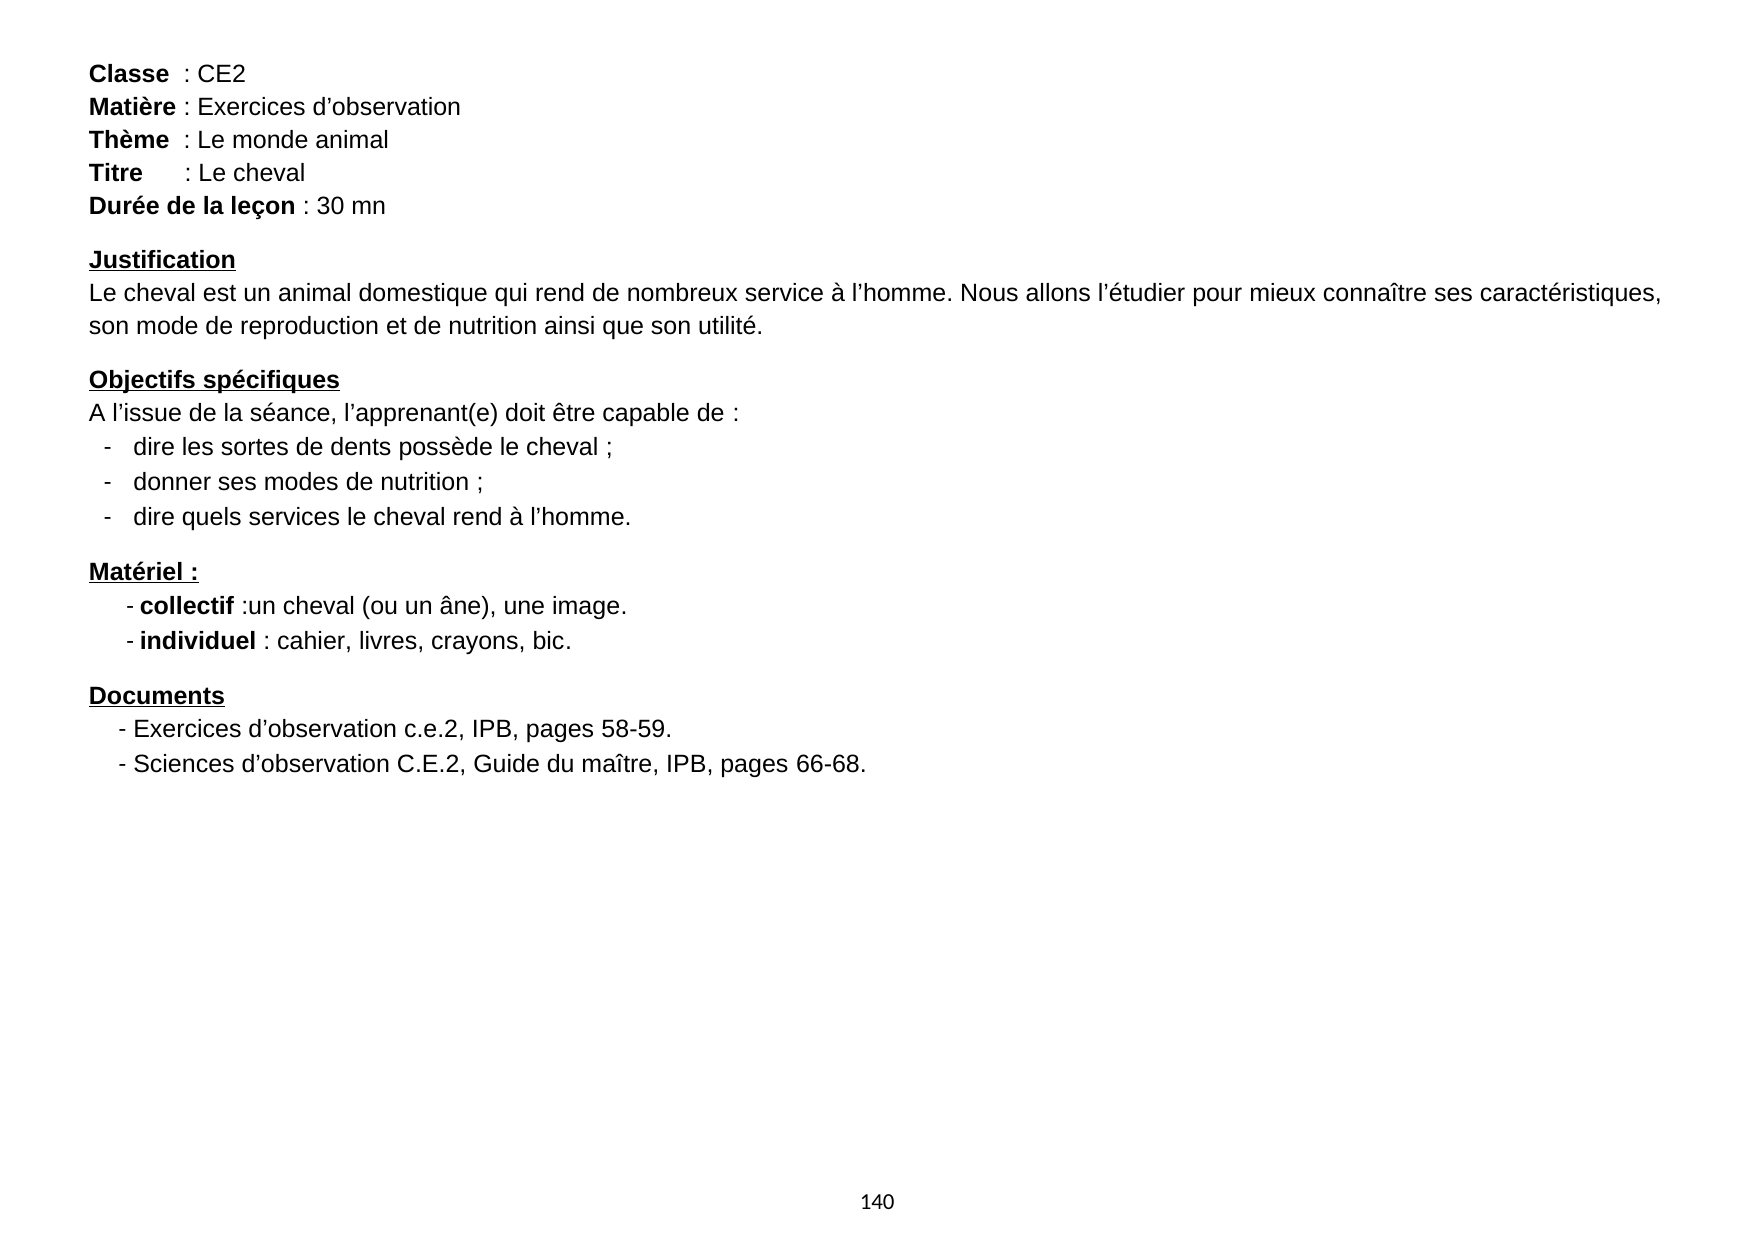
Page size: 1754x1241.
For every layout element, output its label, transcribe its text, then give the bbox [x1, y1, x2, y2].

text Classe : CE2 [89, 59, 1665, 88]
text Thème : Le monde animal [89, 125, 1665, 154]
list collectif :un cheval (ou un âne), une image. [126, 590, 1665, 620]
list donner ses modes de nutrition ; [103, 466, 1665, 496]
text Matériel : [89, 557, 1665, 586]
text Matière : Exercices d’observation [89, 92, 1665, 121]
list Exercices d’observation c.e.2, IPB, pages 58-59. [118, 714, 1665, 744]
text A l’issue de la séance, l’apprenant(e) doit être capable de : [89, 398, 1665, 427]
list dire les sortes de dents possède le cheval ; [103, 431, 1665, 461]
text Durée de la leçon : 30 mn [89, 191, 1665, 220]
text Justification [89, 245, 1665, 274]
list individuel : cahier, livres, crayons, bic. [126, 625, 1665, 655]
text Documents [89, 681, 1665, 709]
list dire quels services le cheval rend à l’homme. [103, 501, 1665, 531]
text Objectifs spécifiques [89, 365, 1665, 394]
list Sciences d’observation C.E.2, Guide du maître, IPB, pages 66-68. [118, 749, 1665, 779]
text Titre : Le cheval [89, 158, 1665, 187]
text Le cheval est un animal domestique qui rend de nombreux service à l’homme. Nous allons l’étudier pour mieux connaître ses caractéristiques, son mode de reproduction et de nutrition ainsi que son utilité. [89, 278, 1665, 340]
